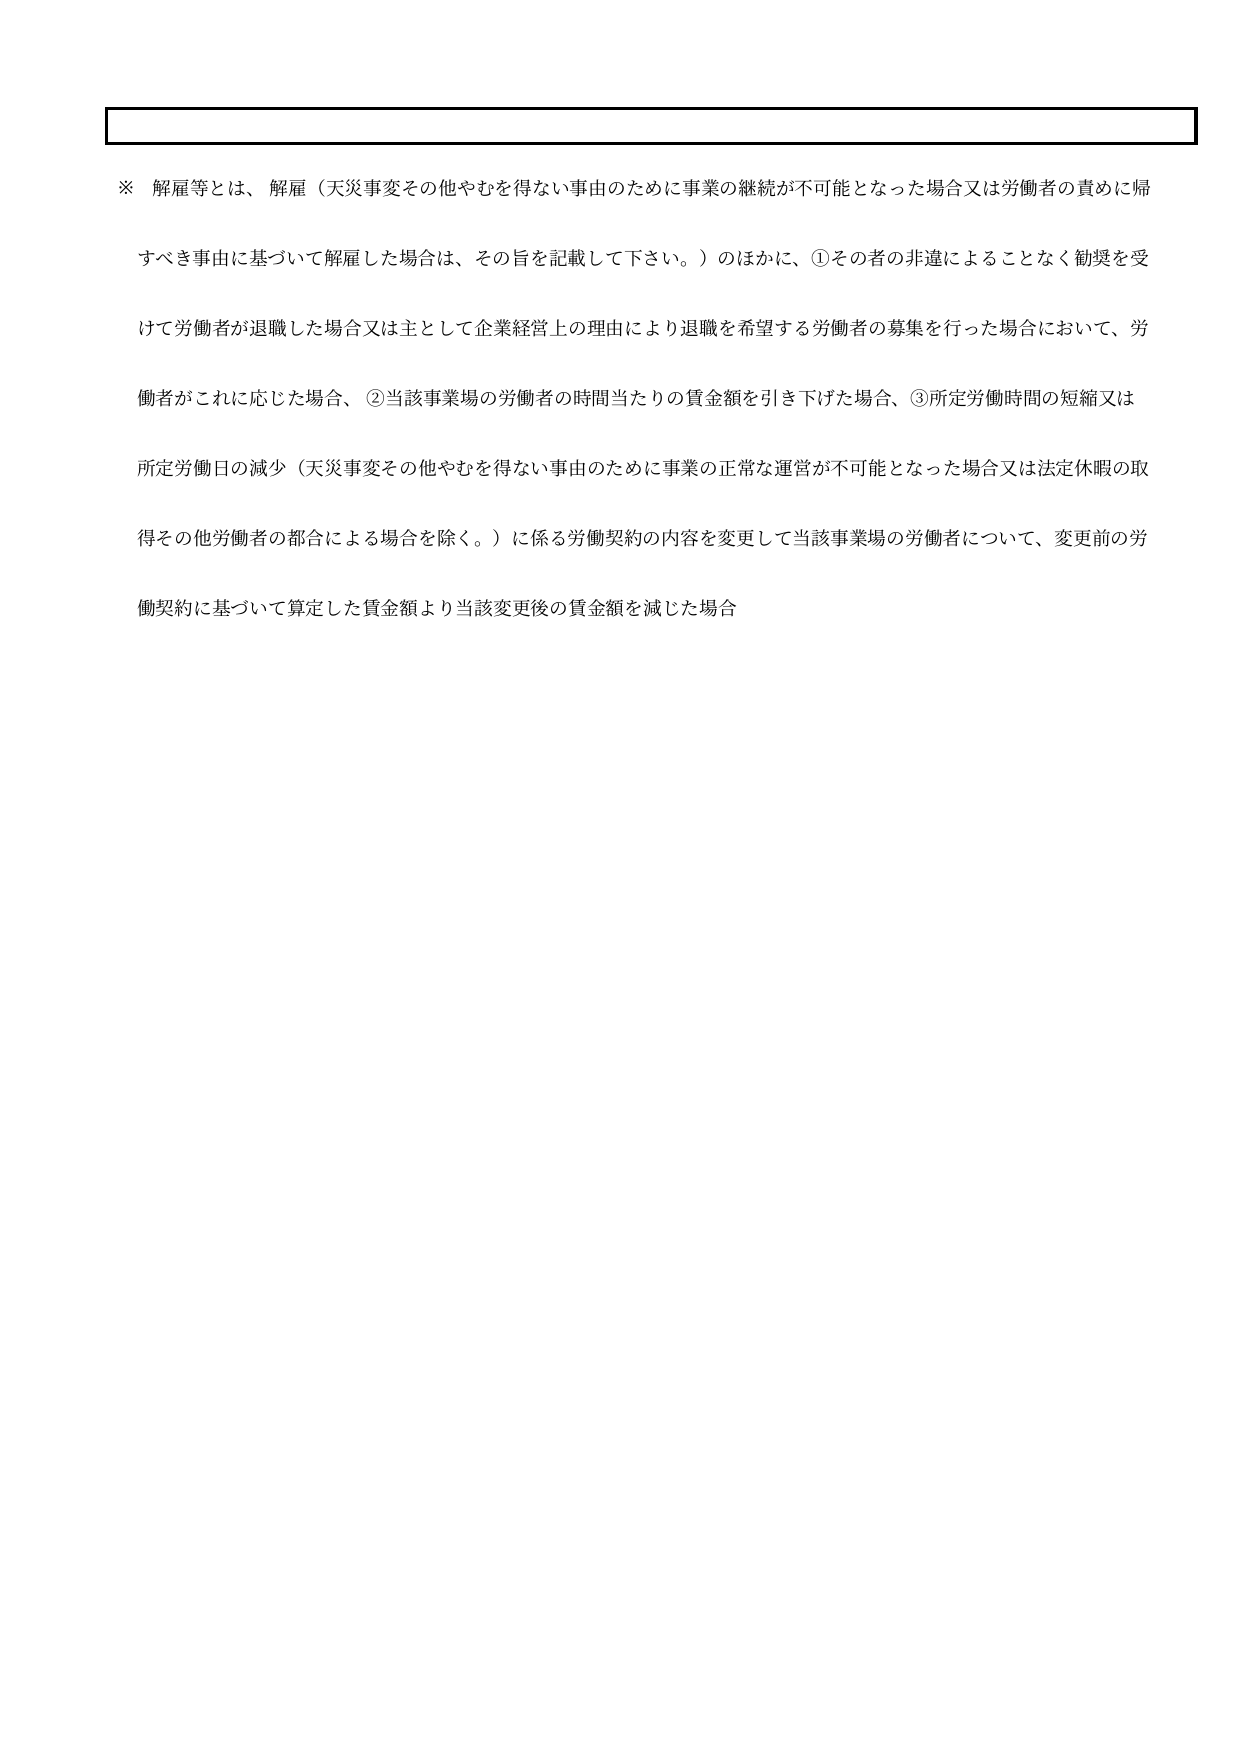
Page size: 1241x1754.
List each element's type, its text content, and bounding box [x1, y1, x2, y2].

text ※ 解雇等とは、 解雇（天災事変その他やむを得ない事由のために事業の継続が不可能となった場合又は労働者の責めに帰すべき事由に基づいて解雇した場合は、その旨を記載して下さい。）のほかに、①その者の非違によることなく勧奨を受けて労働者が退職した場合又は主として企業経営上の理由により退職を希望する労働者の募集を行った場合において、労働者がこれに応じた場合、 ②当該事業場の労働者の時間当たりの賃金額を引き下げた場合、③所定労働時間の短縮又は所定労働日の減少（天災事変その他やむを得ない事由のために事業の正常な運営が不可能となった場合又は法定休暇の取得その他労働者の都合による場合を除く。）に係る労働契約の内容を変更して当該事業場の労働者について、変更前の労働契約に基づいて算定した賃金額より当該変更後の賃金額を減じた場合 [118, 145, 1152, 635]
table_cell [108, 110, 1194, 142]
